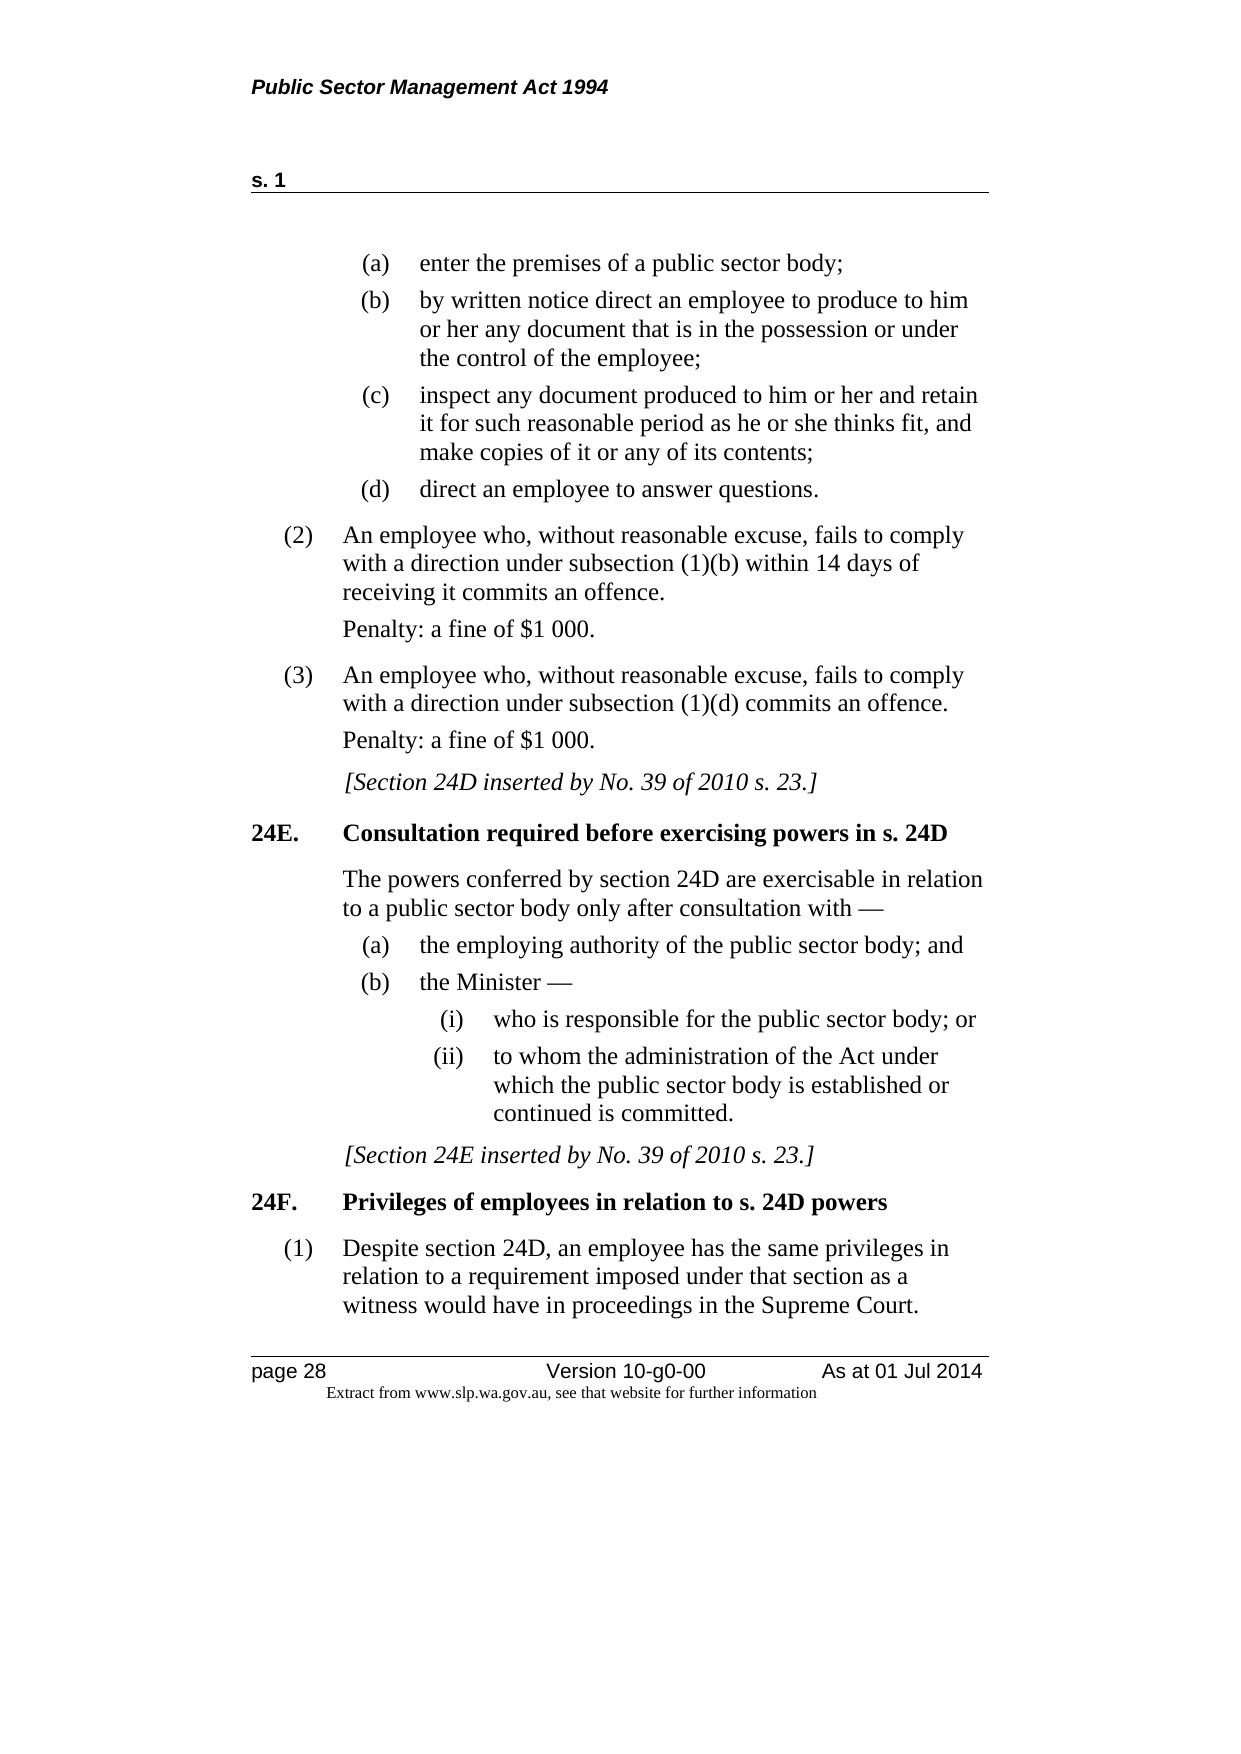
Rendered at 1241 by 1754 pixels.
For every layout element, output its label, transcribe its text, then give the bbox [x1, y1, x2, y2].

subtitle 24E. Consultation required before exercising powers in s. 24D [251, 818, 989, 847]
text (b) the Minister — [251, 967, 989, 996]
text Penalty: a fine of $1 000. [251, 726, 989, 754]
text (a) enter the premises of a public sector body; [251, 248, 989, 277]
text (d) direct an employee to answer questions. [251, 474, 989, 503]
text The powers conferred by section 24D are exercisable in relation to a public sector body only after consultation with — [251, 864, 989, 921]
text (i) who is responsible for the public sector body; or [251, 1004, 989, 1033]
text Penalty: a fine of $1 000. [251, 614, 989, 643]
text (c) inspect any document produced to him or her and retain it for such reasonable period as he or she thinks fit, and make copies of it or any of its contents; [251, 380, 989, 466]
text (2) An employee who, without reasonable excuse, fails to comply with a direction under subsection (1)(b) within 14 days of receiving it commits an offence. [251, 520, 989, 606]
text (b) by written notice direct an employee to produce to him or her any document that is in the possession or under the control of the employee; [251, 285, 989, 371]
subtitle 24F. Privileges of employees in relation to s. 24D powers [251, 1187, 989, 1216]
text [Section 24D inserted by No. 39 of 2010 s. 23.] [251, 767, 989, 796]
text (a) the employing authority of the public sector body; and [251, 930, 989, 958]
text (ii) to whom the administration of the Act under which the public sector body is established or continued is committed. [251, 1041, 989, 1127]
text (3) An employee who, without reasonable excuse, fails to comply with a direction under subsection (1)(d) commits an offence. [251, 660, 989, 717]
text (1) Despite section 24D, an employee has the same privileges in relation to a requirement imposed under that section as a witness would have in proceedings in the Supreme Court. [251, 1233, 989, 1319]
text [Section 24E inserted by No. 39 of 2010 s. 23.] [251, 1140, 989, 1168]
